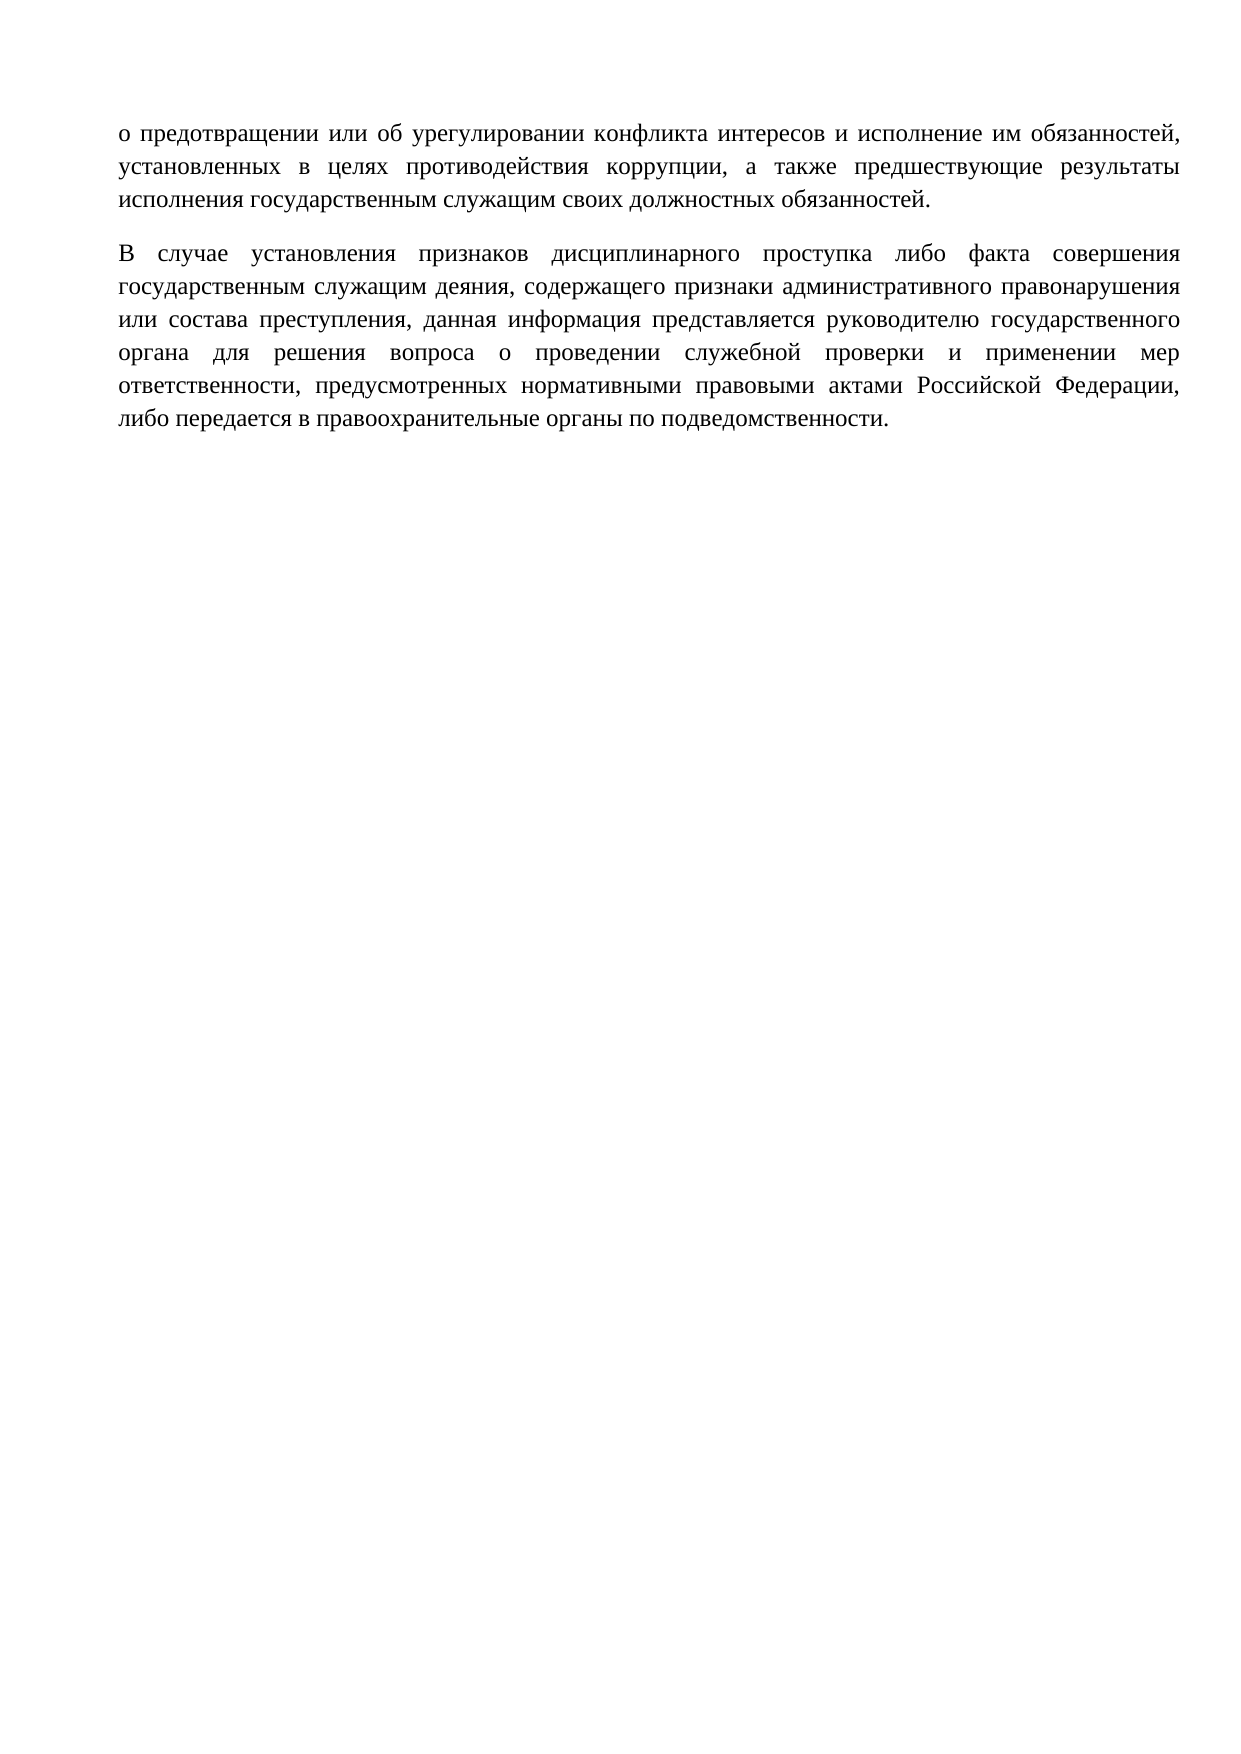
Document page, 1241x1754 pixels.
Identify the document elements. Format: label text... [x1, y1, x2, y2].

text В случае установления признаков дисциплинарного проступка либо факта совершения государственным служащим деяния, содержащего признаки административного правонарушения или состава преступления, данная информация представляется руководителю государственного органа для решения вопроса о проведении служебной проверки и применении мер ответственности, предусмотренных нормативными правовыми актами Российской Федерации, либо передается в правоохранительные органы по подведомственности. [118, 238, 1181, 432]
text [118, 118, 1181, 213]
